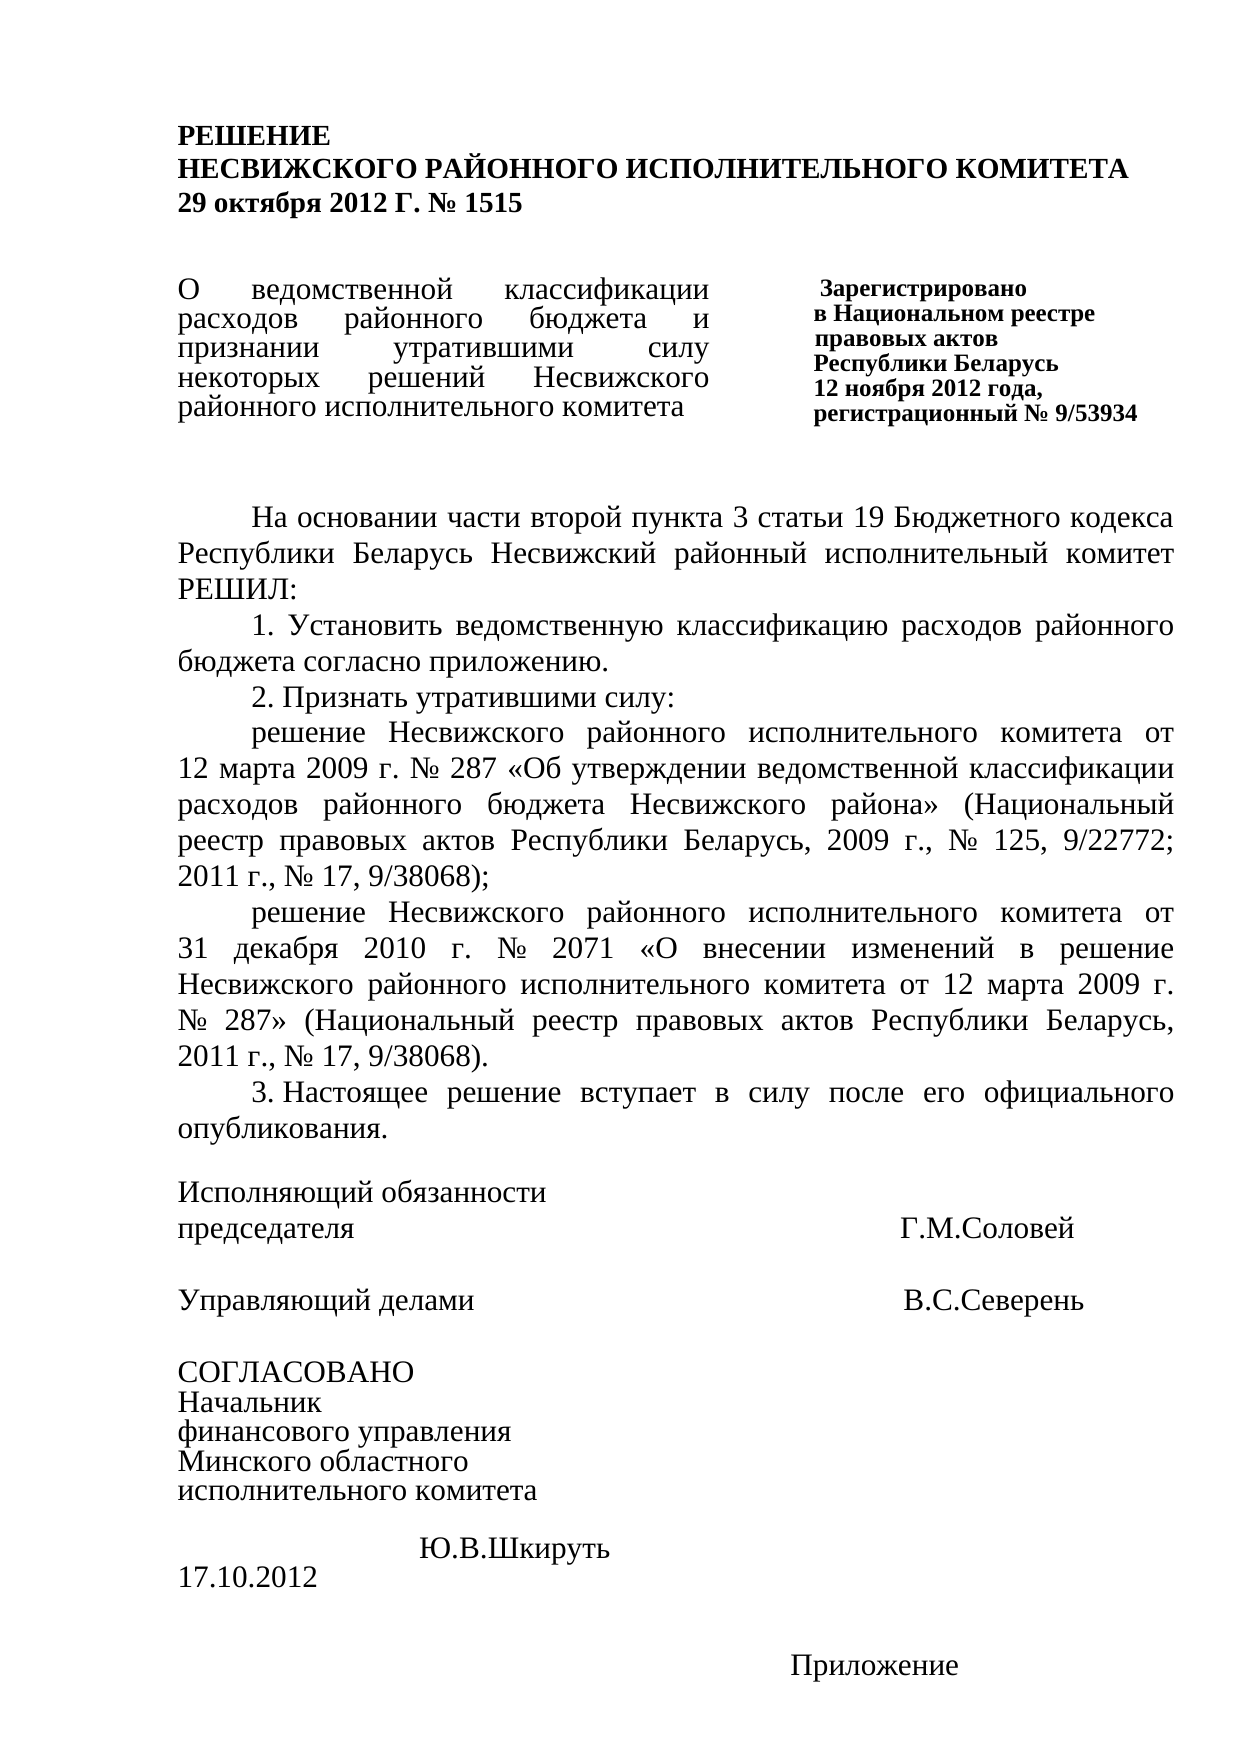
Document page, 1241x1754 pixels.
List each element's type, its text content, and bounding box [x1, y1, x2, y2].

text финансового управления [177, 1418, 1175, 1448]
text На основании части второй пункта 3 статьи 19 Бюджетного кодекса Республики Беларусь Несвижский районный исполнительный комитет РЕШИЛ: [177, 498, 1175, 606]
text 3. Настоящее решение вступает в силу после его официального опубликования. [177, 1073, 1175, 1145]
text исполнительного комитета [177, 1477, 1175, 1506]
text Исполняющий обязанности [177, 1174, 1175, 1210]
table_header Зарегистрировано в Национальном реестре правовых актов Республики Беларусь 12 ноября 2012 года, регистрационный № 9/53934 [721, 276, 1152, 426]
table_header О ведомственной классификации расходов районного бюджета и признании утратившими силу некоторых решений Несвижского районного исполнительного комитета [166, 276, 721, 426]
text 2. Признать утратившими силу: [177, 678, 1175, 714]
text Минского областного [177, 1448, 1175, 1477]
text Начальник [177, 1389, 1175, 1418]
text Ю.В.Шкируть [177, 1535, 1175, 1564]
subtitle 29 октября . № 1515 [177, 185, 1175, 219]
text председателя Г.М.Соловей [177, 1210, 1175, 1246]
text решение Несвижского районного исполнительного комитета от 12 марта . № 287 «Об утверждении ведомственной классификации расходов районного бюджета Несвижского района» (Национальный реестр правовых актов Республики Беларусь, ., № 125, 9/22772; ., № 17, 9/38068); [177, 714, 1175, 893]
text СОГЛАСОВАНО [177, 1353, 1175, 1389]
text 1. Установить ведомственную классификацию расходов районного бюджета согласно приложению. [177, 606, 1175, 678]
subtitle РЕШЕНИЕ [177, 118, 1175, 152]
text Управляющий делами В.С.Северень [177, 1282, 1175, 1317]
text решение Несвижского районного исполнительного комитета от 31 декабря . № 2071 «О внесении изменений в решение Несвижского районного исполнительного комитета от 12 марта . № 287» (Национальный реестр правовых актов Республики Беларусь, ., № 17, 9/38068). [177, 893, 1175, 1073]
text Приложение [177, 1652, 1175, 1681]
text 17.10.2012 [177, 1564, 1175, 1593]
subtitle НЕСВИЖСКОГО РАЙОННОГО ИСПОЛНИТЕЛЬНОГО КОМИТЕТА [177, 152, 1175, 185]
